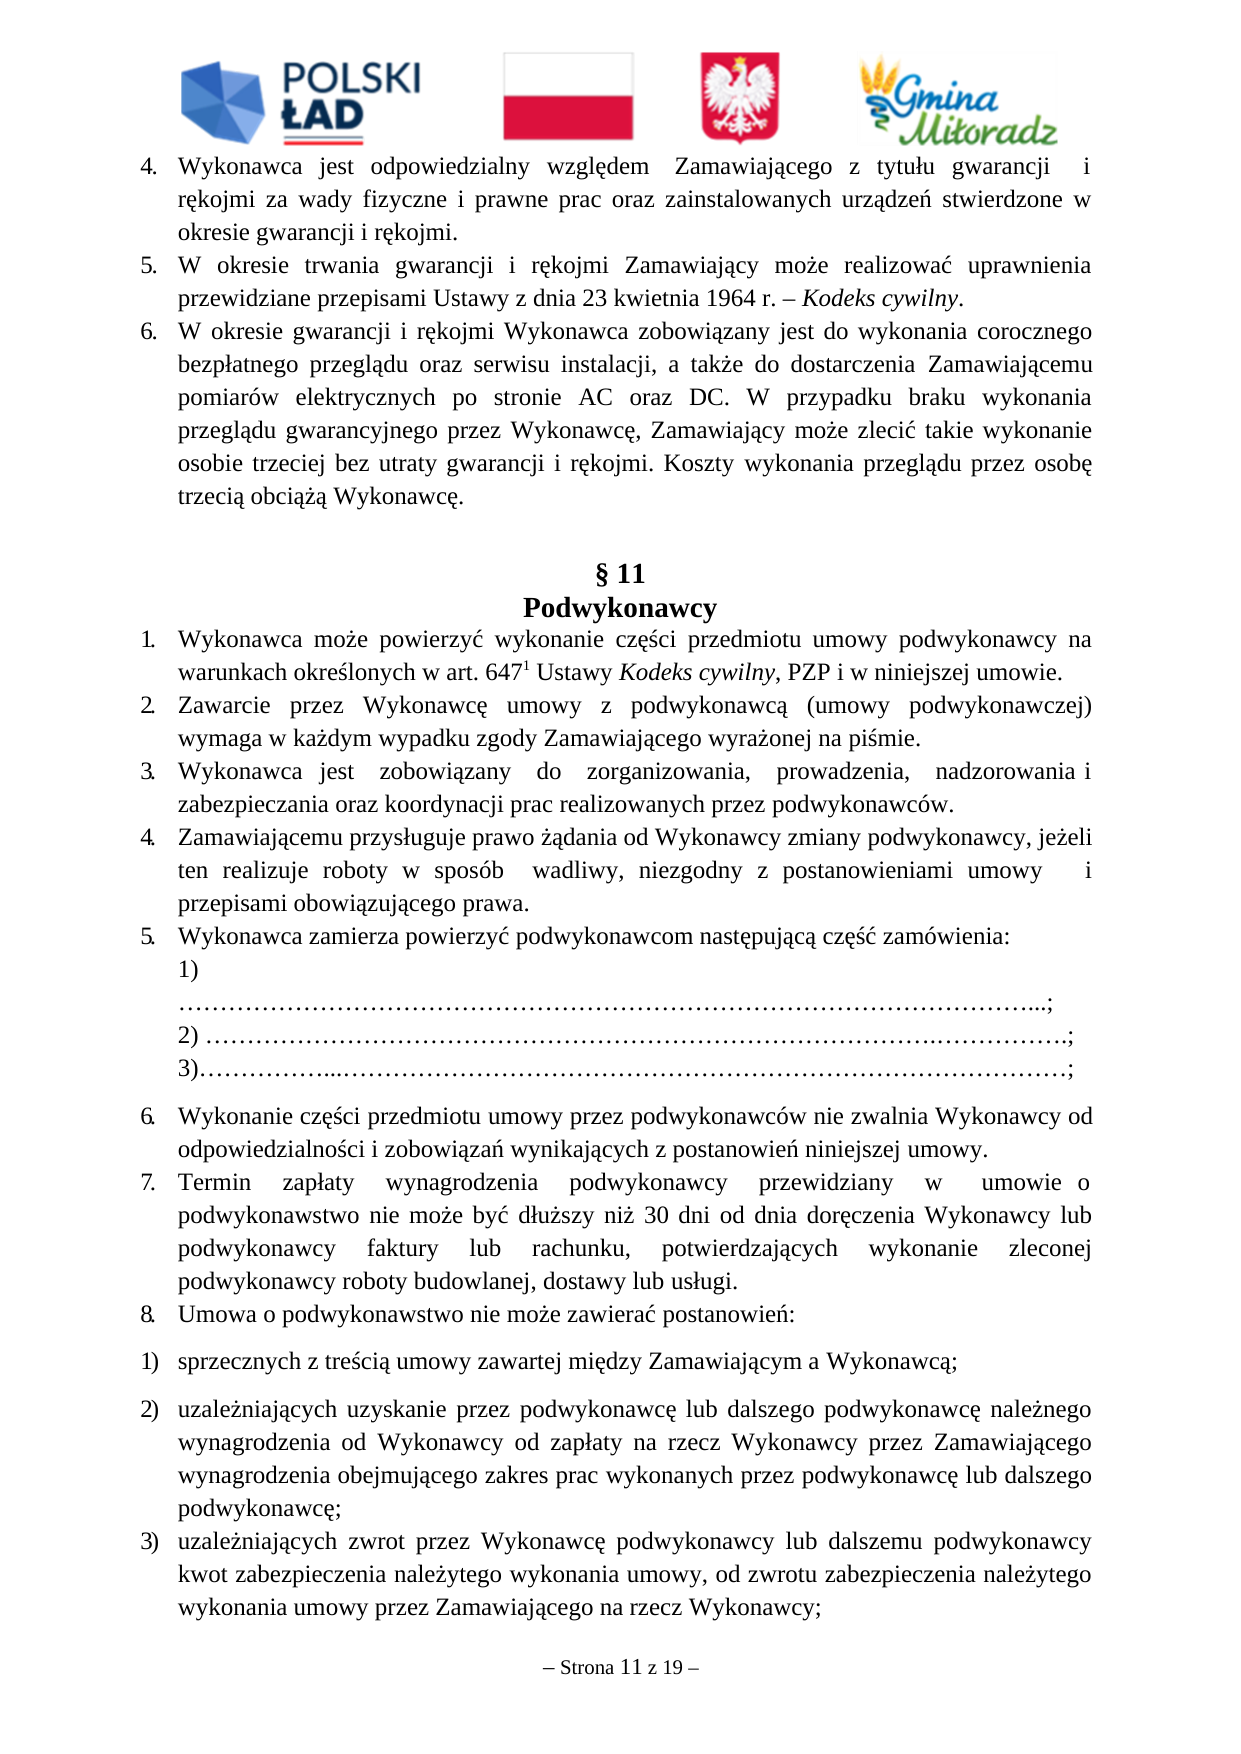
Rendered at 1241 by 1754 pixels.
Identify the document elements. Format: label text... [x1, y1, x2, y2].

list Wykonawca jest zobowiązany do zorganizowania, prowadzenia, nadzorowania i zabezpieczania oraz koordynacji prac realizowanych przez podwykonawców. [140, 756, 1092, 818]
text Podwykonawcy [296, 590, 944, 624]
list W okresie trwania gwarancji i rękojmi Zamawiający może realizować uprawnienia przewidziane przepisami Ustawy z dnia 23 kwietnia 1964 r. – Kodeks cywilny. [140, 250, 1092, 312]
list Umowa o podwykonawstwo nie może zawierać postanowień: [140, 1299, 1107, 1328]
list W okresie gwarancji i rękojmi Wykonawca zobowiązany jest do wykonania corocznego bezpłatnego przeglądu oraz serwisu instalacji, a także do dostarczenia Zamawiającemu pomiarów elektrycznych po stronie AC oraz DC. W przypadku braku wykonania przeglądu gwarancyjnego przez Wykonawcę, Zamawiający może zlecić takie wykonanie osobie trzeciej bez utraty gwarancji i rękojmi. Koszty wykonania przeglądu przez osobę trzecią obciążą Wykonawcę. [140, 316, 1093, 510]
list sprzecznych z treścią umowy zawartej między Zamawiającym a Wykonawcą; [140, 1346, 1107, 1375]
list Zamawiającemu przysługuje prawo żądania od Wykonawcy zmiany podwykonawcy, jeżeli ten realizuje roboty w sposób wadliwy, niezgodny z postanowieniami umowy i przepisami obowiązującego prawa. [140, 822, 1093, 917]
subtitle § 11 [296, 557, 944, 590]
list Zawarcie przez Wykonawcę umowy z podwykonawcą (umowy podwykonawczej) wymaga w każdym wypadku zgody Zamawiającego wyrażonej na piśmie. [140, 690, 1093, 752]
list uzależniających zwrot przez Wykonawcę podwykonawcy lub dalszemu podwykonawcy kwot zabezpieczenia należytego wykonania umowy, od zwrotu zabezpieczenia należytego wykonania umowy przez Zamawiającego na rzecz Wykonawcy; [140, 1526, 1092, 1621]
text 3)……………...……………………………………………………………………………; [178, 1053, 1107, 1082]
list Wykonawca jest odpowiedzialny względem Zamawiającego z tytułu gwarancji i rękojmi za wady fizyczne i prawne prac oraz zainstalowanych urządzeń stwierdzone w okresie gwarancji i rękojmi. [140, 137, 1093, 246]
list 1)…………………………………………………………………………………………...; [178, 954, 1074, 1016]
list Termin zapłaty wynagrodzenia podwykonawcy przewidziany w umowie o podwykonawstwo nie może być dłuższy niż 30 dni od dnia doręczenia Wykonawcy lub podwykonawcy faktury lub rachunku, potwierdzających wykonanie zleconej podwykonawcy roboty budowlanej, dostawy lub usługi. [140, 1167, 1093, 1295]
list uzależniających uzyskanie przez podwykonawcę lub dalszego podwykonawcę należnego wynagrodzenia od Wykonawcy od zapłaty na rzecz Wykonawcy przez Zamawiającego wynagrodzenia obejmującego zakres prac wykonanych przez podwykonawcę lub dalszego podwykonawcę; [140, 1394, 1093, 1522]
list Wykonanie części przedmiotu umowy przez podwykonawców nie zwalnia Wykonawcy od odpowiedzialności i zobowiązań wynikających z postanowień niniejszej umowy. [140, 1101, 1093, 1162]
picture [181, 51, 1059, 137]
list Wykonawca zamierza powierzyć podwykonawcom następującą część zamówienia: [140, 921, 1074, 950]
text 2) …………………………………………………………………………….…………….; [178, 1020, 1107, 1049]
list Wykonawca może powierzyć wykonanie części przedmiotu umowy podwykonawcy na warunkach określonych w art. 6471 Ustawy Kodeks cywilny, PZP i w niniejszej umowie. [140, 624, 1093, 686]
